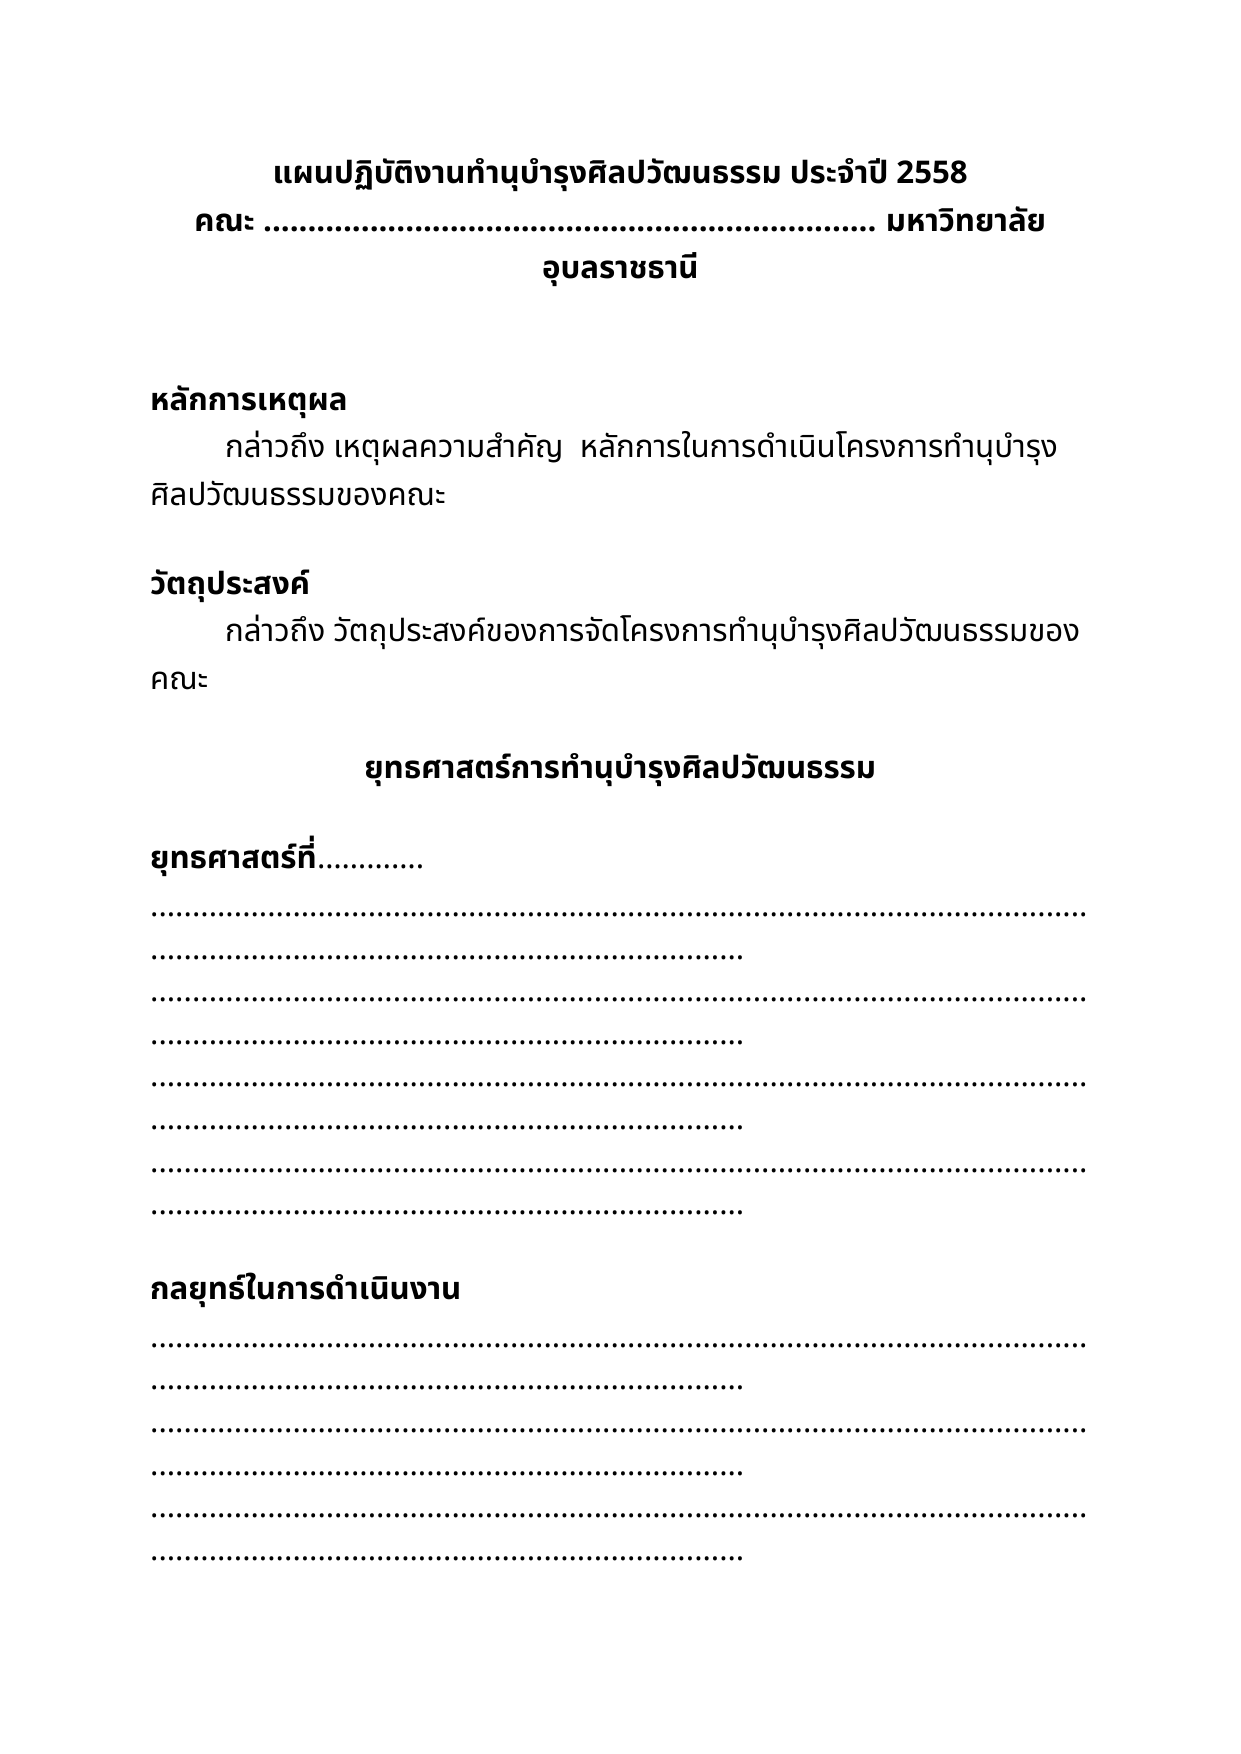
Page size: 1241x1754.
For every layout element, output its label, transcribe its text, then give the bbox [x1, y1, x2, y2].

text หลักการเหตุผล [150, 377, 1090, 424]
text ยุทธศาสตร์ที่…………. [150, 836, 1090, 883]
text กล่าวถึง วัตถุประสงค์ของการจัดโครงการทำนุบำรุงศิลปวัฒนธรรมของคณะ [150, 609, 1090, 703]
text กล่าวถึง เหตุผลความสำคัญ หลักการในการดำเนินโครงการทำนุบำรุงศิลปวัฒนธรรมของคณะ [150, 424, 1090, 519]
text แผนปฏิบัติงานทำนุบำรุงศิลปวัฒนธรรม ประจำปี 2558 [150, 150, 1090, 197]
text วัตถุประสงค์ [150, 562, 1090, 609]
text ยุทธศาสตร์การทำนุบำรุงศิลปวัฒนธรรม [150, 746, 1090, 793]
text กลยุทธ์ในการดำเนินงาน [150, 1266, 1090, 1314]
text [150, 1484, 1090, 1569]
text คณะ ..................................................................... มหาวิทยาลัยอุบลราชธานี [150, 197, 1090, 292]
